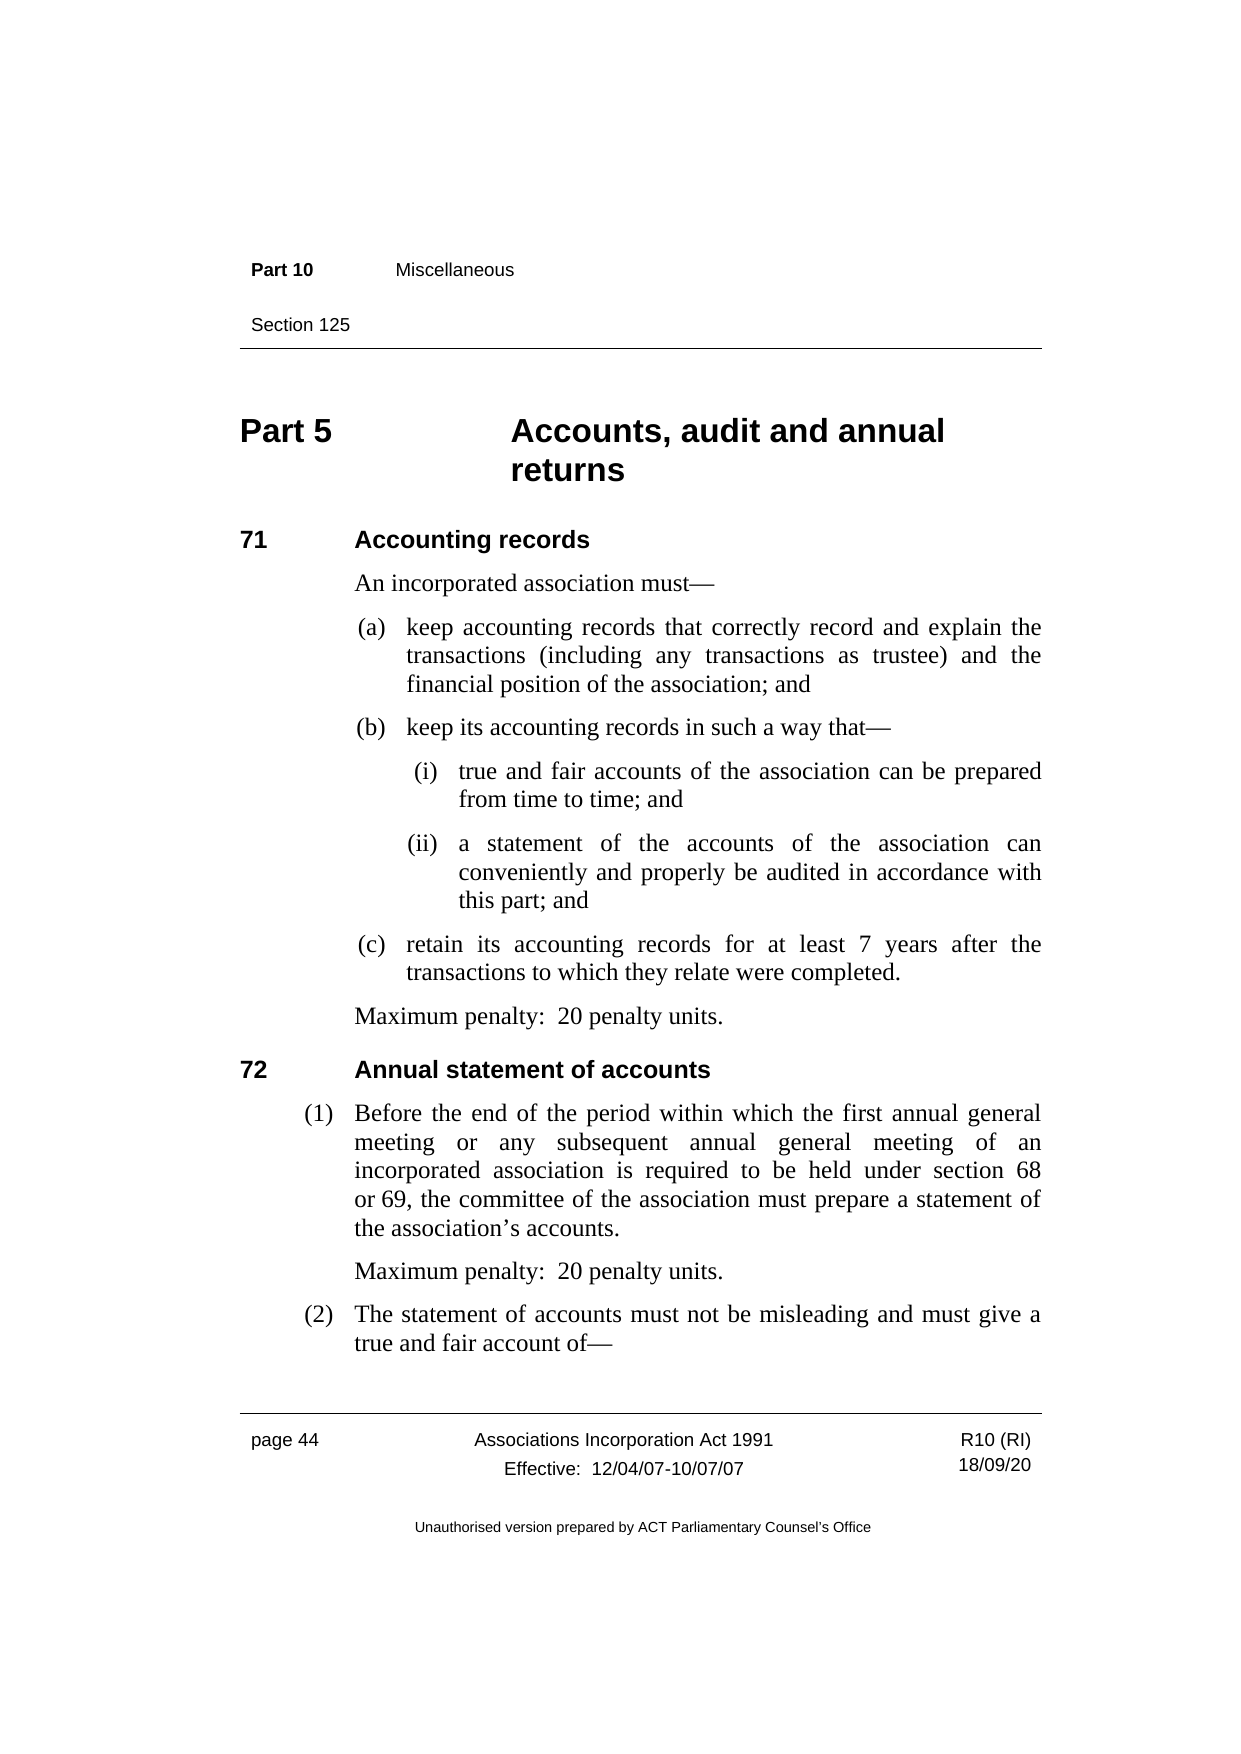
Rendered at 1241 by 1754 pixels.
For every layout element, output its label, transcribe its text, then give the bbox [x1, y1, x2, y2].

text (2) The statement of accounts must not be misleading and must give a true and fair account of— [239, 1299, 1042, 1357]
text (1) Before the end of the period within which the first annual general meeting or any subsequent annual general meeting of an incorporated association is required to be held under section 68 or 69, the committee of the association must prepare a statement of the association’s accounts. [239, 1098, 1042, 1242]
text 71 Accounting records [239, 525, 1042, 554]
text (b) keep its accounting records in such a way that— [239, 712, 1042, 741]
text (a) keep accounting records that correctly record and explain the transactions (including any transactions as trustee) and the financial position of the association; and [239, 612, 1042, 698]
text (c) retain its accounting records for at least 7 years after the transactions to which they relate were completed. [239, 929, 1042, 986]
text (i) true and fair accounts of the association can be prepared from time to time; and [239, 756, 1042, 813]
text An incorporated association must— [354, 568, 1042, 597]
text Maximum penalty: 20 penalty units. [354, 1001, 1042, 1029]
text Maximum penalty: 20 penalty units. [354, 1256, 1042, 1285]
text 72 Annual statement of accounts [239, 1054, 1042, 1083]
text Part 5 Accounts, audit and annual returns [239, 411, 1042, 488]
text (ii) a statement of the accounts of the association can conveniently and properly be audited in accordance with this part; and [239, 828, 1042, 914]
